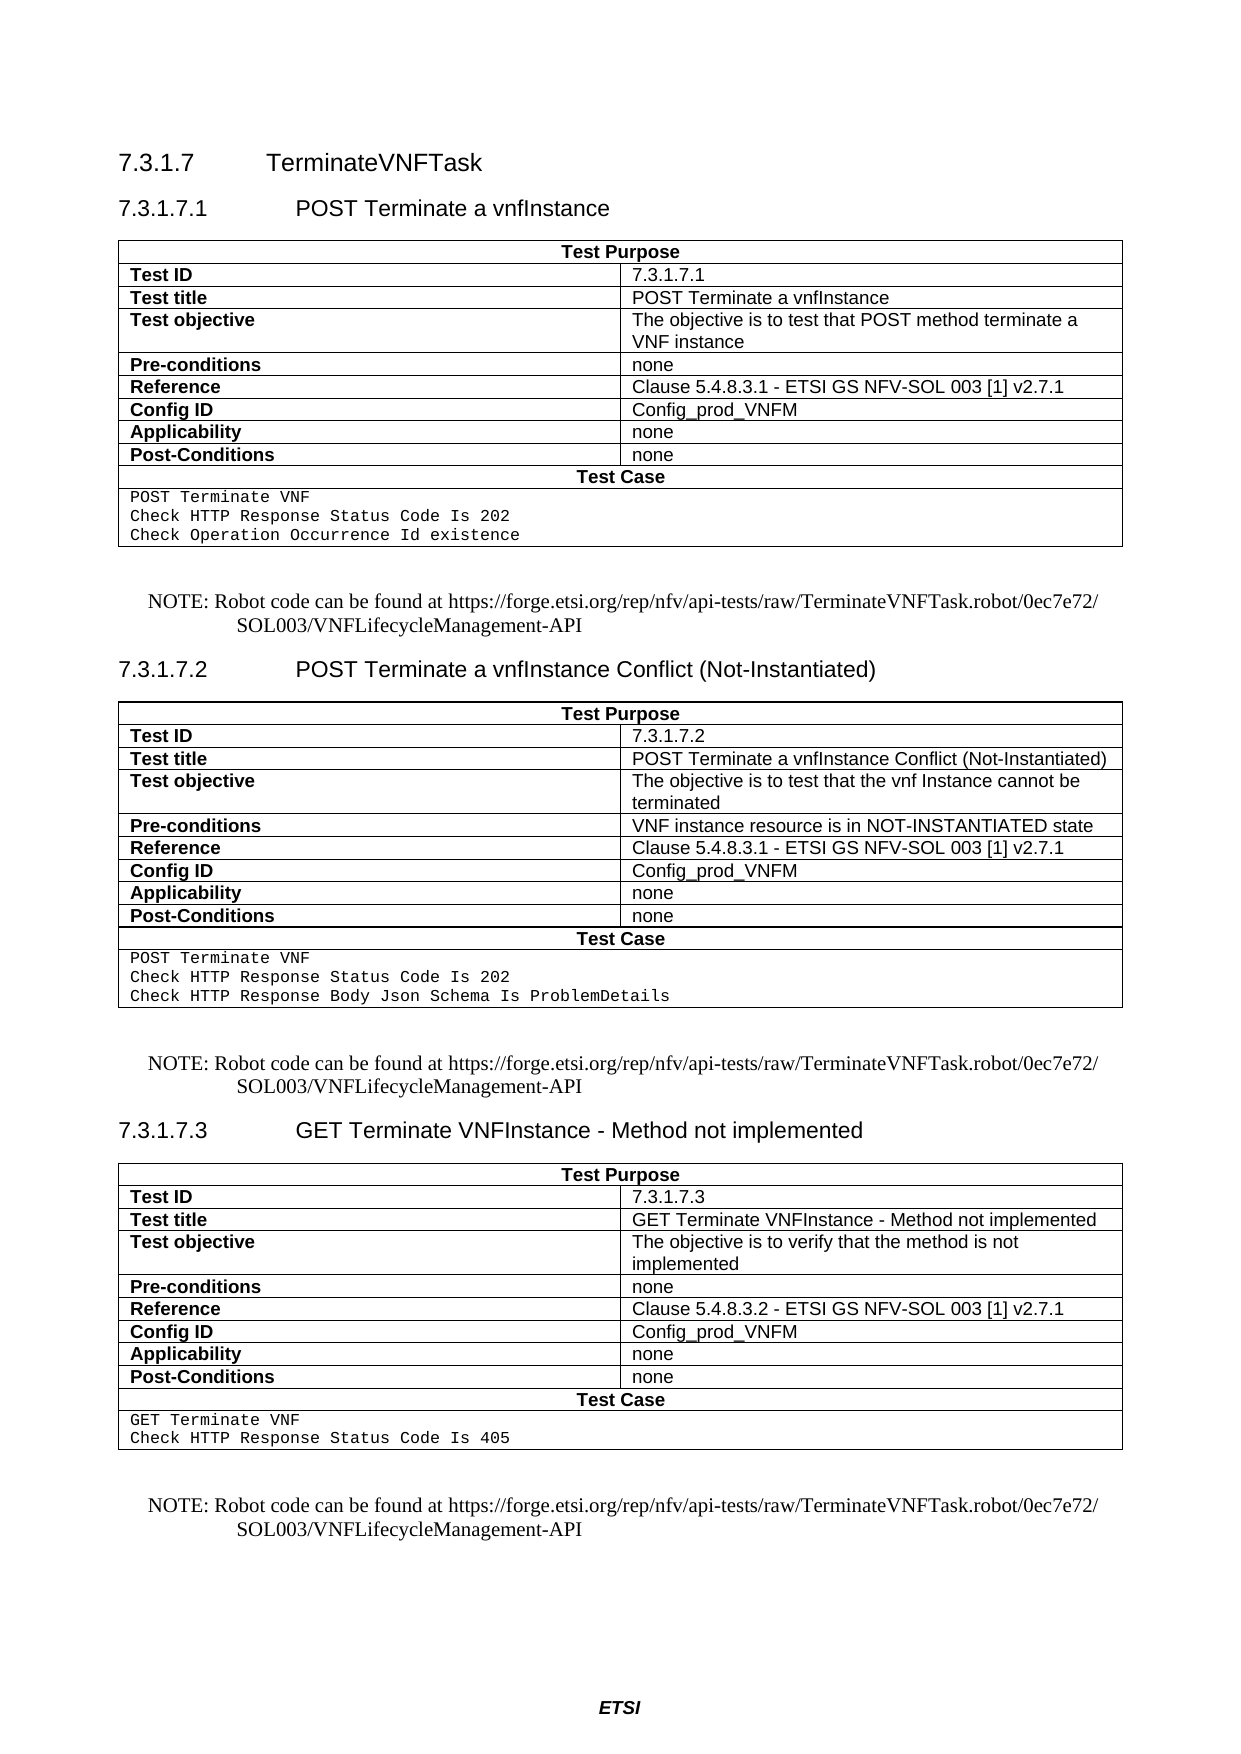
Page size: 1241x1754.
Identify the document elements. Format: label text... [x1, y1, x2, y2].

table_cell none [621, 1275, 1122, 1297]
text NOTE: Robot code can be found at https://forge.etsi.org/rep/nfv/api-tests/raw/TerminateVNFTask.robot/0ec7e72/SOL003/VNFLifecycleManagement-API [148, 1493, 1122, 1541]
table_cell Test Case [119, 928, 1122, 949]
table_cell none [621, 882, 1122, 904]
table_cell 7.3.1.7.2 [621, 725, 1122, 747]
table_cell Reference [119, 376, 620, 397]
table_cell Test title [119, 1209, 620, 1230]
table_cell Test Case [119, 1389, 1122, 1410]
table_cell POST Terminate a vnfInstance Conflict (Not-Instantiated) [621, 748, 1122, 769]
table_cell Test objective [119, 1231, 620, 1274]
table_cell Clause 5.4.8.3.1 - ETSI GS NFV-SOL 003 [1] v2.7.1 [621, 376, 1122, 397]
table_cell Test title [119, 287, 620, 308]
table_header Test Purpose [119, 703, 1122, 724]
table_cell POST Terminate VNF Check HTTP Response Status Code Is 202 Check Operation Occurrence Id existence [119, 489, 1122, 546]
table_cell Applicability [119, 1343, 620, 1365]
table_cell none [621, 353, 1122, 375]
table_cell Test objective [119, 309, 620, 352]
table_cell Reference [119, 1298, 620, 1319]
table_cell Config_prod_VNFM [621, 1321, 1122, 1342]
table_cell Post-Conditions [119, 1366, 620, 1387]
table_cell Test title [119, 748, 620, 769]
table_cell 7.3.1.7.3 [621, 1186, 1122, 1208]
table_cell Applicability [119, 882, 620, 904]
subtitle 7.3.1.7.3 GET Terminate VNFInstance - Method not implemented [118, 1117, 1122, 1144]
table_cell Test ID [119, 1186, 620, 1208]
table_cell Pre-conditions [119, 353, 620, 375]
text NOTE: Robot code can be found at https://forge.etsi.org/rep/nfv/api-tests/raw/TerminateVNFTask.robot/0ec7e72/SOL003/VNFLifecycleManagement-API [148, 589, 1122, 637]
table_cell The objective is to test that POST method terminate a VNF instance [621, 309, 1122, 352]
table_cell The objective is to test that the vnf Instance cannot be terminated [621, 770, 1122, 813]
table_cell GET Terminate VNF Check HTTP Response Status Code Is 405 [119, 1411, 1122, 1449]
table_cell GET Terminate VNFInstance - Method not implemented [621, 1209, 1122, 1230]
table_cell none [621, 444, 1122, 465]
table_cell Test Case [119, 466, 1122, 488]
table_cell Test ID [119, 264, 620, 286]
table_cell none [621, 905, 1122, 926]
text NOTE: Robot code can be found at https://forge.etsi.org/rep/nfv/api-tests/raw/TerminateVNFTask.robot/0ec7e72/SOL003/VNFLifecycleManagement-API [148, 1050, 1122, 1098]
table_cell Clause 5.4.8.3.2 - ETSI GS NFV-SOL 003 [1] v2.7.1 [621, 1298, 1122, 1319]
table_cell Config ID [119, 860, 620, 881]
table_cell Test objective [119, 770, 620, 813]
table_cell Config_prod_VNFM [621, 860, 1122, 881]
table_cell POST Terminate a vnfInstance [621, 287, 1122, 308]
table_cell POST Terminate VNF Check HTTP Response Status Code Is 202 Check HTTP Response Body Json Schema Is ProblemDetails [119, 950, 1122, 1007]
table_cell Pre-conditions [119, 1275, 620, 1297]
table_cell Test ID [119, 725, 620, 747]
table_cell The objective is to verify that the method is not implemented [621, 1231, 1122, 1274]
table_header Test Purpose [119, 241, 1122, 263]
table_header Test Purpose [119, 1164, 1122, 1185]
table_cell Pre-conditions [119, 814, 620, 836]
table_cell Clause 5.4.8.3.1 - ETSI GS NFV-SOL 003 [1] v2.7.1 [621, 837, 1122, 858]
table_cell Applicability [119, 421, 620, 443]
subtitle 7.3.1.7.2 POST Terminate a vnfInstance Conflict (Not-Instantiated) [118, 656, 1122, 683]
subtitle 7.3.1.7.1 POST Terminate a vnfInstance [118, 195, 1122, 222]
table_cell none [621, 1343, 1122, 1365]
table_cell none [621, 421, 1122, 443]
table_cell Config ID [119, 399, 620, 420]
subtitle 7.3.1.7 TerminateVNFTask [118, 148, 1122, 176]
table_cell 7.3.1.7.1 [621, 264, 1122, 286]
table_cell Config ID [119, 1321, 620, 1342]
table_cell Reference [119, 837, 620, 858]
table_cell VNF instance resource is in NOT-INSTANTIATED state [621, 814, 1122, 836]
table_cell Config_prod_VNFM [621, 399, 1122, 420]
table_cell Post-Conditions [119, 905, 620, 926]
table_cell none [621, 1366, 1122, 1387]
table_cell Post-Conditions [119, 444, 620, 465]
